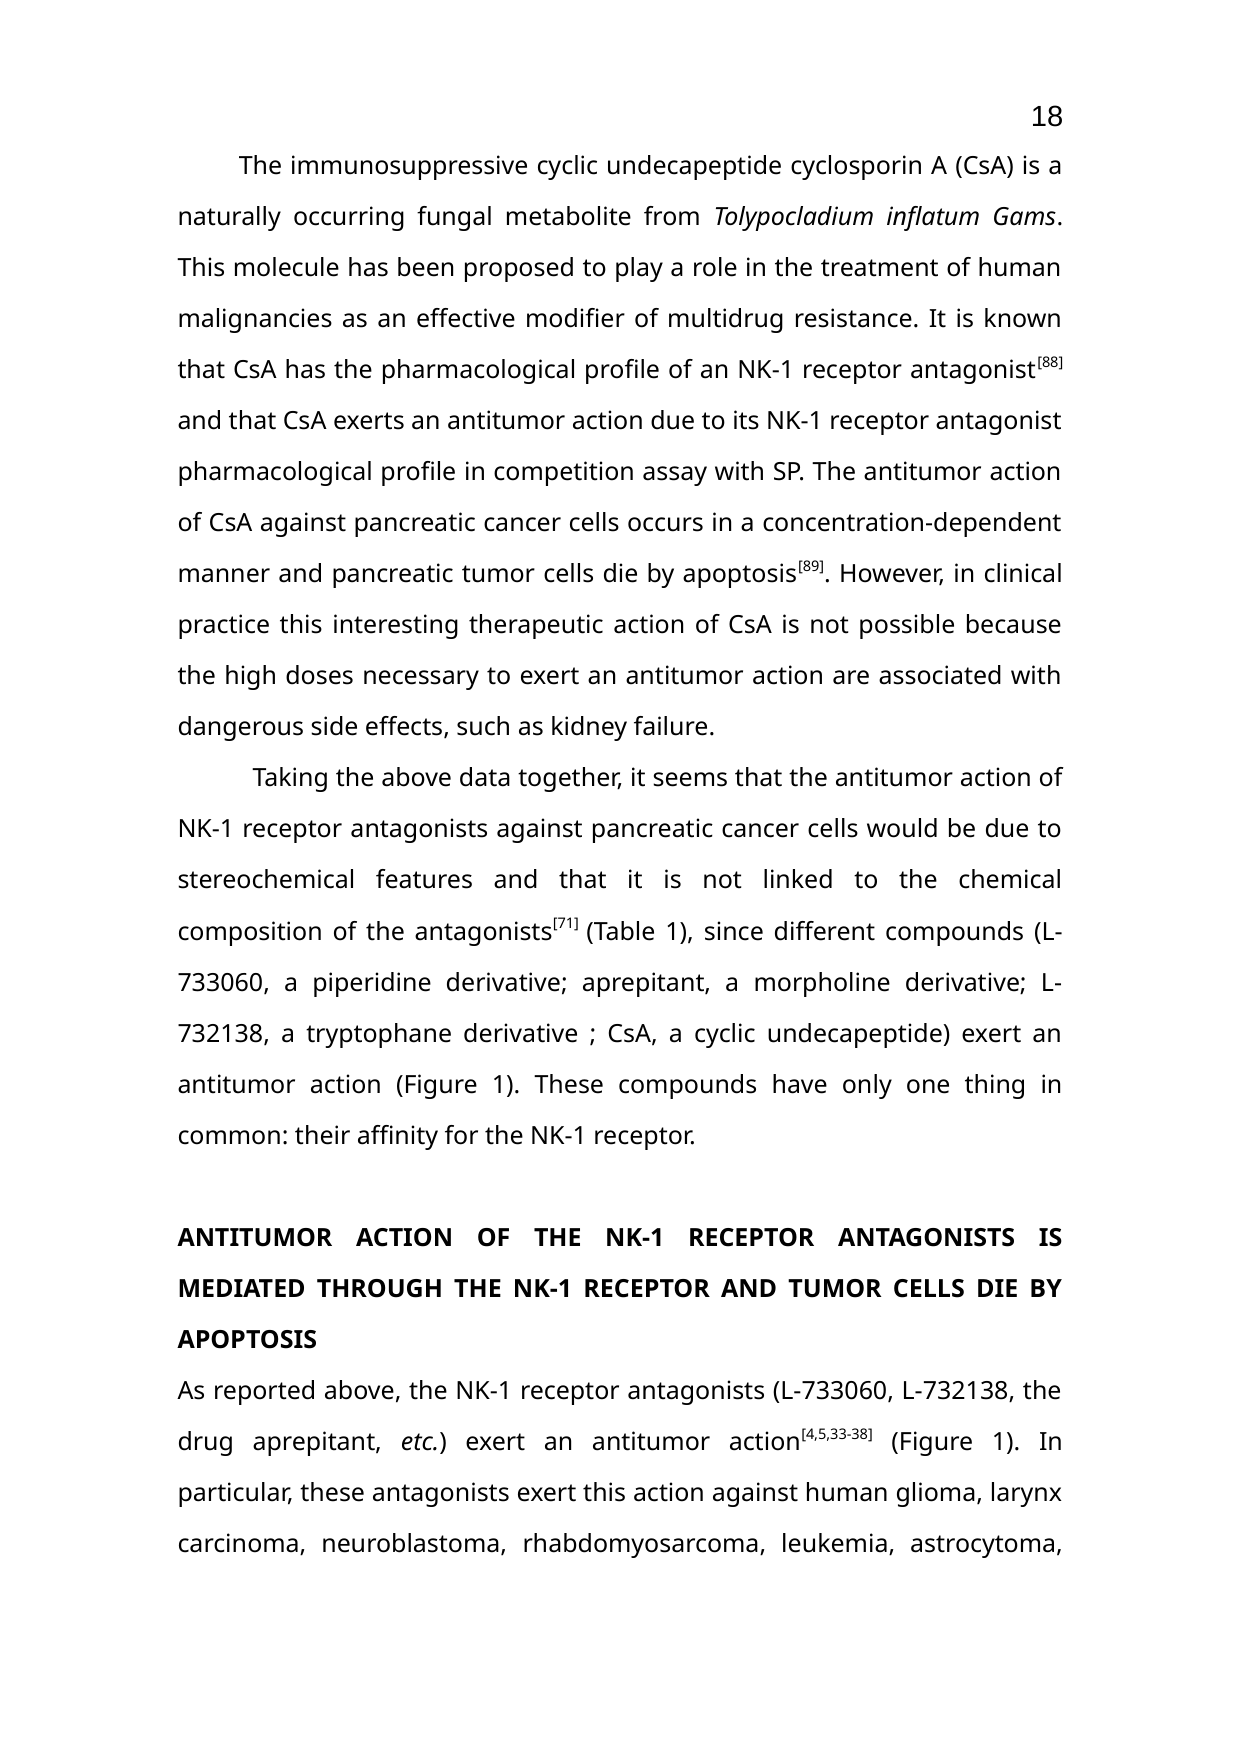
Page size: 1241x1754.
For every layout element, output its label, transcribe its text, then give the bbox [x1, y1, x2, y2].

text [177, 1373, 1063, 1560]
text Taking the above data together, it seems that the antitumor action of NK-1 receptor antagonists against pancreatic cancer cells would be due to stereochemical features and that it is not linked to the chemical composition of the antagonists[71] (Table 1), since different compounds (L-733060, a piperidine derivative; aprepitant, a morpholine derivative; L-732138, a tryptophane derivative ; CsA, a cyclic undecapeptide) exert an antitumor action (Figure 1). These compounds have only one thing in common: their affinity for the NK-1 receptor. [177, 760, 1063, 1151]
text The immunosuppressive cyclic undecapeptide cyclosporin A (CsA) is a naturally occurring fungal metabolite from Tolypocladium inflatum Gams. This molecule has been proposed to play a role in the treatment of human malignancies as an effective modifier of multidrug resistance. It is known that CsA has the pharmacological profile of an NK-1 receptor antagonist[88] and that CsA exerts an antitumor action due to its NK-1 receptor antagonist pharmacological profile in competition assay with SP. The antitumor action of CsA against pancreatic cancer cells occurs in a concentration-dependent manner and pancreatic tumor cells die by apoptosis[89]. However, in clinical practice this interesting therapeutic action of CsA is not possible because the high doses necessary to exert an antitumor action are associated with dangerous side effects, such as kidney failure. [177, 148, 1063, 743]
text ANTITUMOR ACTION OF THE NK-1 RECEPTOR ANTAGONISTS IS MEDIATED THROUGH THE NK-1 RECEPTOR AND TUMOR CELLS DIE BY APOPTOSIS [177, 1219, 1063, 1356]
